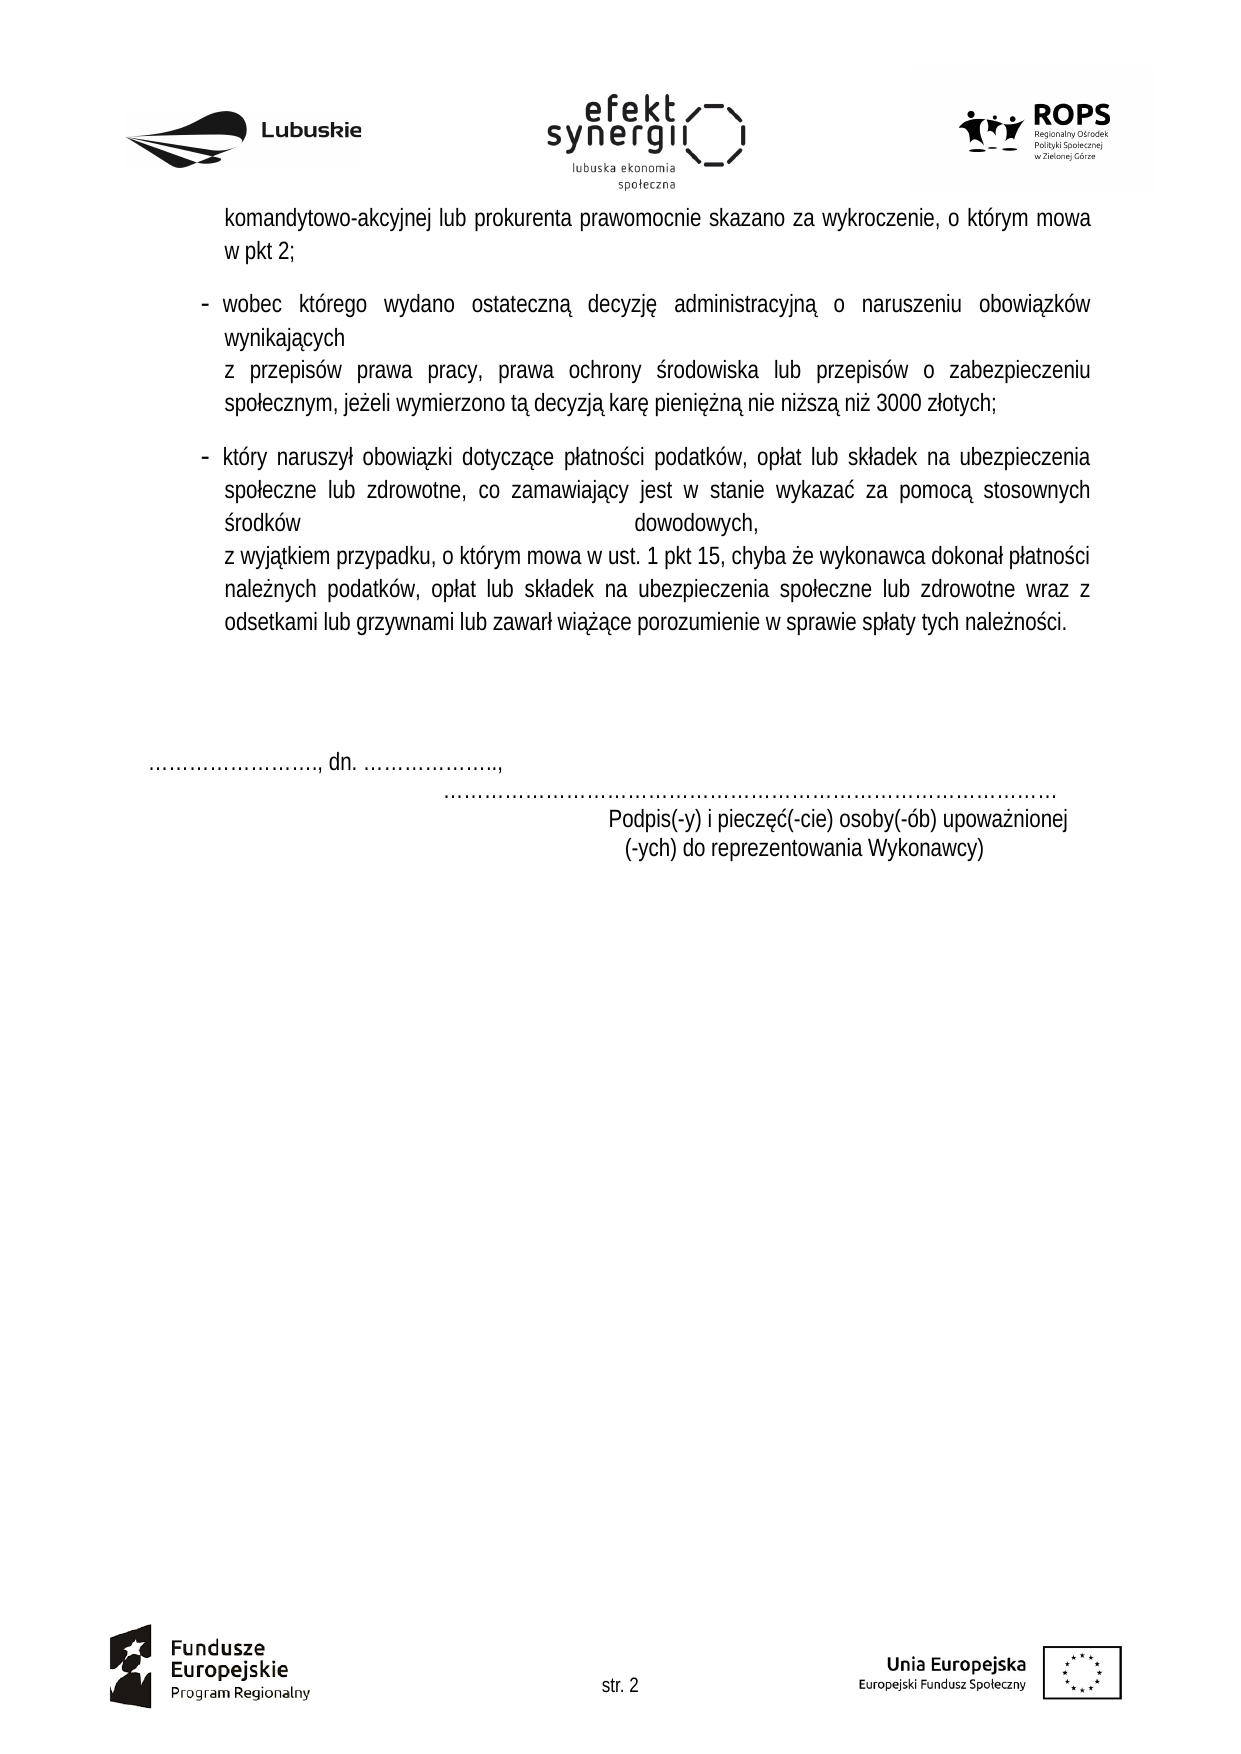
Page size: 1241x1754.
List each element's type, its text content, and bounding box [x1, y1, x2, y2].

text Podpis(-y) i pieczęć(-cie) osoby(-ób) upoważnionej (-ych) do reprezentowania Wykonawcy) [516, 804, 1093, 861]
picture [547, 94, 749, 192]
text ……………………., dn. ……………….., ……………………………………………………………………………… [148, 747, 1093, 804]
picture [90, 1603, 359, 1726]
list który naruszył obowiązki dotyczące płatności podatków, opłat lub składek na ubezpieczenia społeczne lub zdrowotne, co zamawiający jest w stanie wykazać za pomocą stosownych środków dowodowych, z wyjątkiem przypadku, o którym mowa w ust. 1 pkt 15, chyba że wykonawca dokonał płatności należnych podatków, opłat lub składek na ubezpieczenia społeczne lub zdrowotne wraz z odsetkami lub grzywnami lub zawarł wiążące porozumienie w sprawie spłaty tych należności. [201, 442, 1093, 636]
picture [908, 65, 1157, 192]
picture [125, 111, 362, 168]
list wobec którego wydano ostateczną decyzję administracyjną o naruszeniu obowiązków wynikających z przepisów prawa pracy, prawa ochrony środowiska lub przepisów o zabezpieczeniu społecznym, jeżeli wymierzono tą decyzją karę pieniężną nie niższą niż 3000 złotych; [201, 289, 1093, 417]
picture [842, 1629, 1138, 1717]
